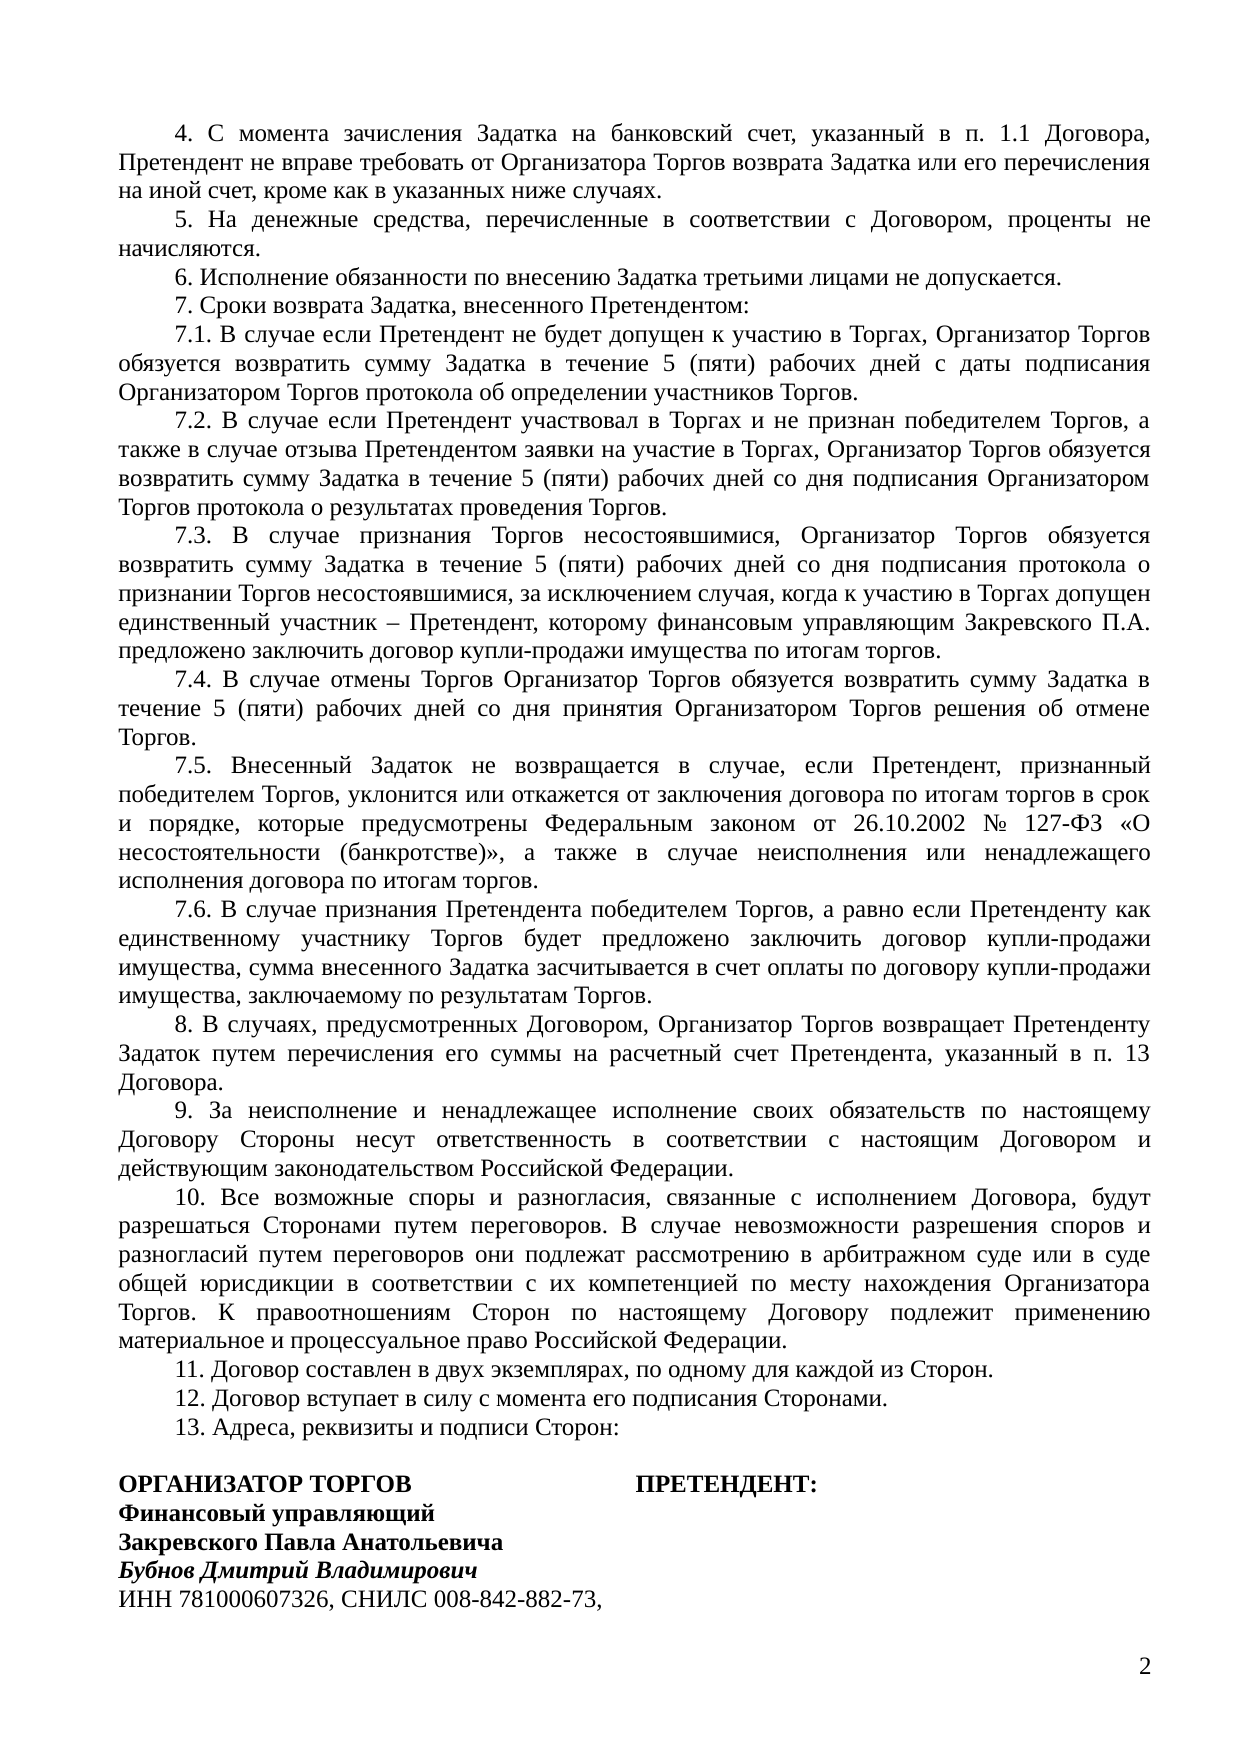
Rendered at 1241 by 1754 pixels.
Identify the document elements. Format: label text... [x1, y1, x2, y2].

table_header ПРЕТЕНДЕНТ: [624, 1441, 1131, 1613]
text 7.6. В случае признания Претендента победителем Торгов, а равно если Претенденту как единственному участнику Торгов будет предложено заключить договор купли-продажи имущества, сумма внесенного Задатка засчитывается в счет оплаты по договору купли-продажи имущества, заключаемому по результатам Торгов. [118, 894, 1152, 1009]
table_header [107, 1441, 624, 1613]
text 10. Все возможные споры и разногласия, связанные с исполнением Договора, будут разрешаться Сторонами путем переговоров. В случае невозможности разрешения споров и разногласий путем переговоров они подлежат рассмотрению в арбитражном суде или в суде общей юрисдикции в соответствии с их компетенцией по месту нахождения Организатора Торгов. К правоотношениям Сторон по настоящему Договору подлежит применению материальное и процессуальное право Российской Федерации. [118, 1182, 1152, 1354]
text 6. Исполнение обязанности по внесению Задатка третьими лицами не допускается. [118, 262, 1152, 291]
text 11. Договор составлен в двух экземплярах, по одному для каждой из Сторон. [118, 1354, 1152, 1383]
text 9. За неисполнение и ненадлежащее исполнение своих обязательств по настоящему Договору Стороны несут ответственность в соответствии с настоящим Договором и действующим законодательством Российской Федерации. [118, 1096, 1152, 1182]
text 12. Договор вступает в силу с момента его подписания Сторонами. [118, 1383, 1152, 1412]
text 7.1. В случае если Претендент не будет допущен к участию в Торгах, Организатор Торгов обязуется возвратить сумму Задатка в течение 5 (пяти) рабочих дней с даты подписания Организатором Торгов протокола об определении участников Торгов. [118, 319, 1152, 406]
text 7.2. В случае если Претендент участвовал в Торгах и не признан победителем Торгов, а также в случае отзыва Претендентом заявки на участие в Торгах, Организатор Торгов обязуется возвратить сумму Задатка в течение 5 (пяти) рабочих дней со дня подписания Организатором Торгов протокола о результатах проведения Торгов. [118, 406, 1152, 521]
text 13. Адреса, реквизиты и подписи Сторон: [118, 1412, 1152, 1441]
text 7.3. В случае признания Торгов несостоявшимися, Организатор Торгов обязуется возвратить сумму Задатка в течение 5 (пяти) рабочих дней со дня подписания протокола о признании Торгов несостоявшимися, за исключением случая, когда к участию в Торгах допущен единственный участник – Претендент, которому финансовым управляющим Закревского П.А. предложено заключить договор купли-продажи имущества по итогам торгов. [118, 521, 1152, 664]
text 7.4. В случае отмены Торгов Организатор Торгов обязуется возвратить сумму Задатка в течение 5 (пяти) рабочих дней со дня принятия Организатором Торгов решения об отмене Торгов. [118, 664, 1152, 751]
text 5. На денежные средства, перечисленные в соответствии с Договором, проценты не начисляются. [118, 204, 1152, 262]
text 8. В случаях, предусмотренных Договором, Организатор Торгов возвращает Претенденту Задаток путем перечисления его суммы на расчетный счет Претендента, указанный в п. 13 Договора. [118, 1009, 1152, 1096]
text 4. С момента зачисления Задатка на банковский счет, указанный в п. 1.1 Договора, Претендент не вправе требовать от Организатора Торгов возврата Задатка или его перечисления на иной счет, кроме как в указанных ниже случаях. [118, 118, 1152, 204]
text 7. Сроки возврата Задатка, внесенного Претендентом: [118, 291, 1152, 319]
text 7.5. Внесенный Задаток не возвращается в случае, если Претендент, признанный победителем Торгов, уклонится или откажется от заключения договора по итогам торгов в срок и порядке, которые предусмотрены Федеральным законом от 26.10.2002 № 127-ФЗ «О несостоятельности (банкротстве)», а также в случае неисполнения или ненадлежащего исполнения договора по итогам торгов. [118, 751, 1152, 894]
